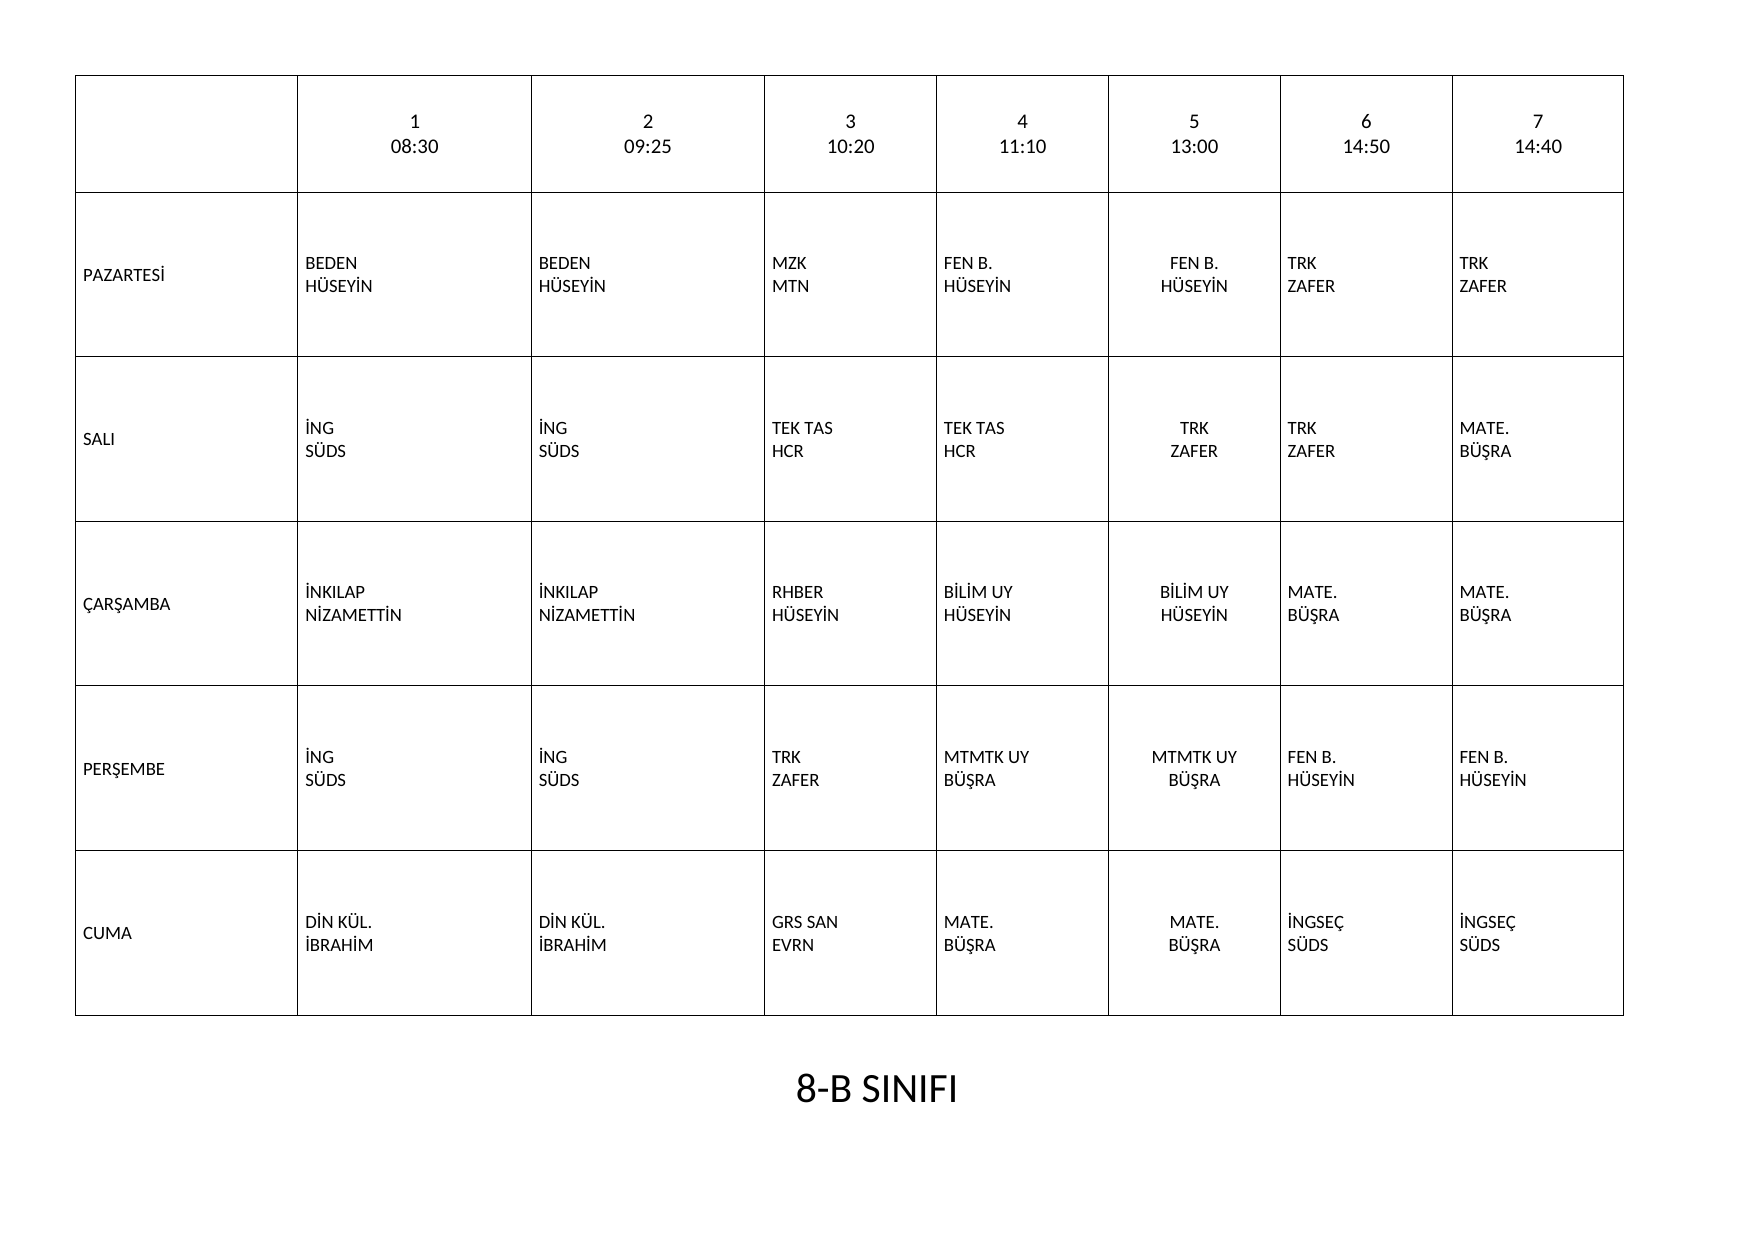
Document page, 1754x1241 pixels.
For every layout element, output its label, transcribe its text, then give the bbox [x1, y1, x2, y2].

table_cell CUMA [76, 851, 297, 1014]
table_cell BİLİM UY HÜSEYİN [937, 522, 1108, 685]
table_header 4 11:10 [937, 76, 1108, 192]
text 8-B SINIFI [75, 1062, 1679, 1113]
table_cell ÇARŞAMBA [76, 522, 297, 685]
table_cell FEN B. HÜSEYİN [1109, 193, 1280, 356]
table_cell TRK ZAFER [1281, 357, 1452, 521]
table_header 2 09:25 [532, 76, 764, 192]
table_cell BEDEN HÜSEYİN [298, 193, 531, 356]
table_cell İNG SÜDS [298, 686, 531, 850]
table_cell İNGSEÇ SÜDS [1281, 851, 1452, 1014]
table_cell İNKILAP NİZAMETTİN [532, 522, 764, 685]
table_cell PAZARTESİ [76, 193, 297, 356]
table_cell MTMTK UY BÜŞRA [937, 686, 1108, 850]
table_cell MATE. BÜŞRA [1281, 522, 1452, 685]
table_cell İNKILAP NİZAMETTİN [298, 522, 531, 685]
table_header [76, 76, 297, 192]
table_cell GRS SAN EVRN [765, 851, 936, 1014]
table_cell RHBER HÜSEYİN [765, 522, 936, 685]
table_cell SALI [76, 357, 297, 521]
table_cell MATE. BÜŞRA [1453, 522, 1623, 685]
table_cell TEK TAS HCR [765, 357, 936, 521]
table_cell DİN KÜL. İBRAHİM [298, 851, 531, 1014]
table_header 5 13:00 [1109, 76, 1280, 192]
table_header 3 10:20 [765, 76, 936, 192]
table_cell MTMTK UY BÜŞRA [1109, 686, 1280, 850]
table_cell FEN B. HÜSEYİN [1453, 686, 1623, 850]
table_cell MATE. BÜŞRA [937, 851, 1108, 1014]
table_cell İNG SÜDS [532, 357, 764, 521]
table_cell MATE. BÜŞRA [1453, 357, 1623, 521]
table_header 7 14:40 [1453, 76, 1623, 192]
table_cell İNG SÜDS [532, 686, 764, 850]
table_cell TRK ZAFER [1281, 193, 1452, 356]
table_cell FEN B. HÜSEYİN [1281, 686, 1452, 850]
table_header 6 14:50 [1281, 76, 1452, 192]
table_cell TEK TAS HCR [937, 357, 1108, 521]
table_cell İNG SÜDS [298, 357, 531, 521]
table_cell BİLİM UY HÜSEYİN [1109, 522, 1280, 685]
table_cell MATE. BÜŞRA [1109, 851, 1280, 1014]
table_cell FEN B. HÜSEYİN [937, 193, 1108, 356]
table_cell MZK MTN [765, 193, 936, 356]
table_cell DİN KÜL. İBRAHİM [532, 851, 764, 1014]
table_cell BEDEN HÜSEYİN [532, 193, 764, 356]
table_cell İNGSEÇ SÜDS [1453, 851, 1623, 1014]
table_cell TRK ZAFER [1109, 357, 1280, 521]
table_cell TRK ZAFER [1453, 193, 1623, 356]
table_cell TRK ZAFER [765, 686, 936, 850]
table_cell PERŞEMBE [76, 686, 297, 850]
table_header 1 08:30 [298, 76, 531, 192]
